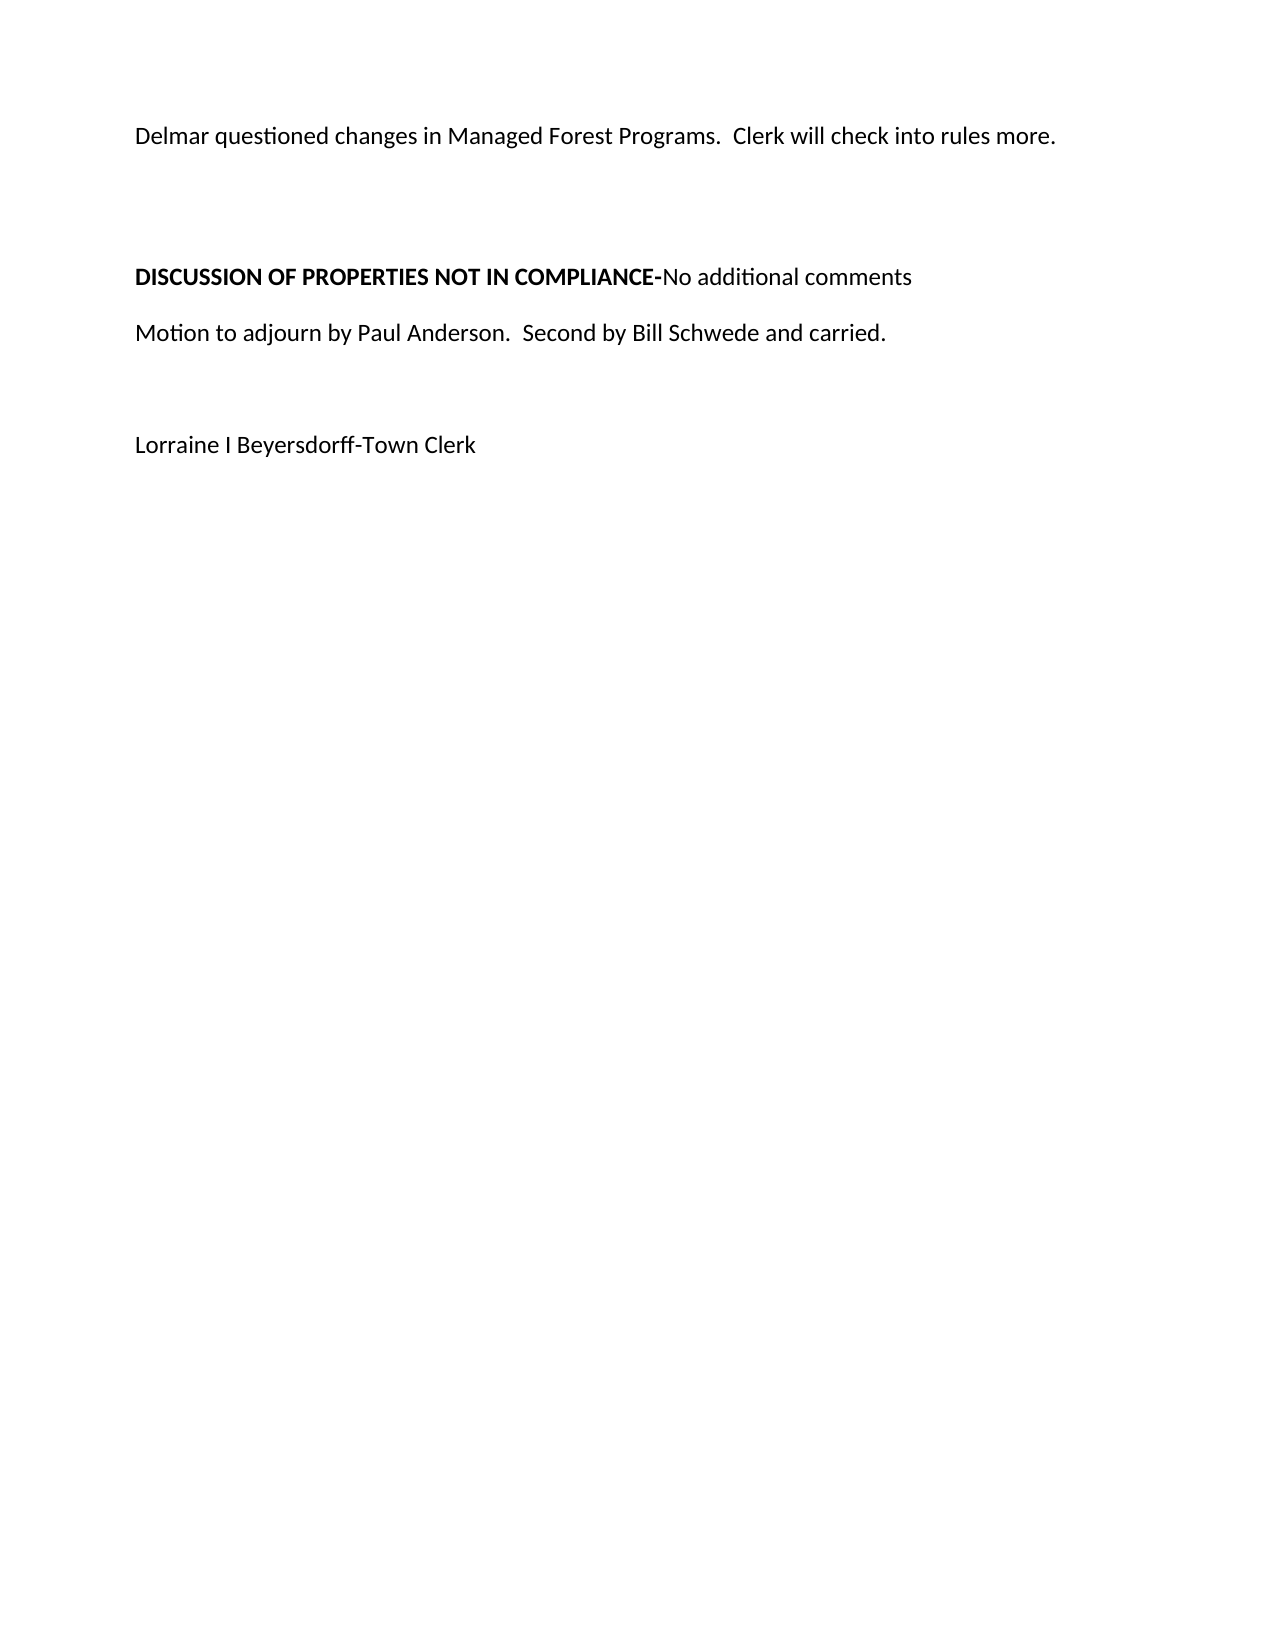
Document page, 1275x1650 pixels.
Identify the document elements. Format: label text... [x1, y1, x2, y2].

text Lorraine I Beyersdorff-Town Clerk [135, 429, 1140, 459]
text Motion to adjourn by Paul Anderson. Second by Bill Schwede and carried. [135, 317, 1140, 348]
text Delmar questioned changes in Managed Forest Programs. Clerk will check into rules more. [135, 120, 1140, 151]
text DISCUSSION OF PROPERTIES NOT IN COMPLIANCE-No additional comments [135, 262, 1140, 292]
